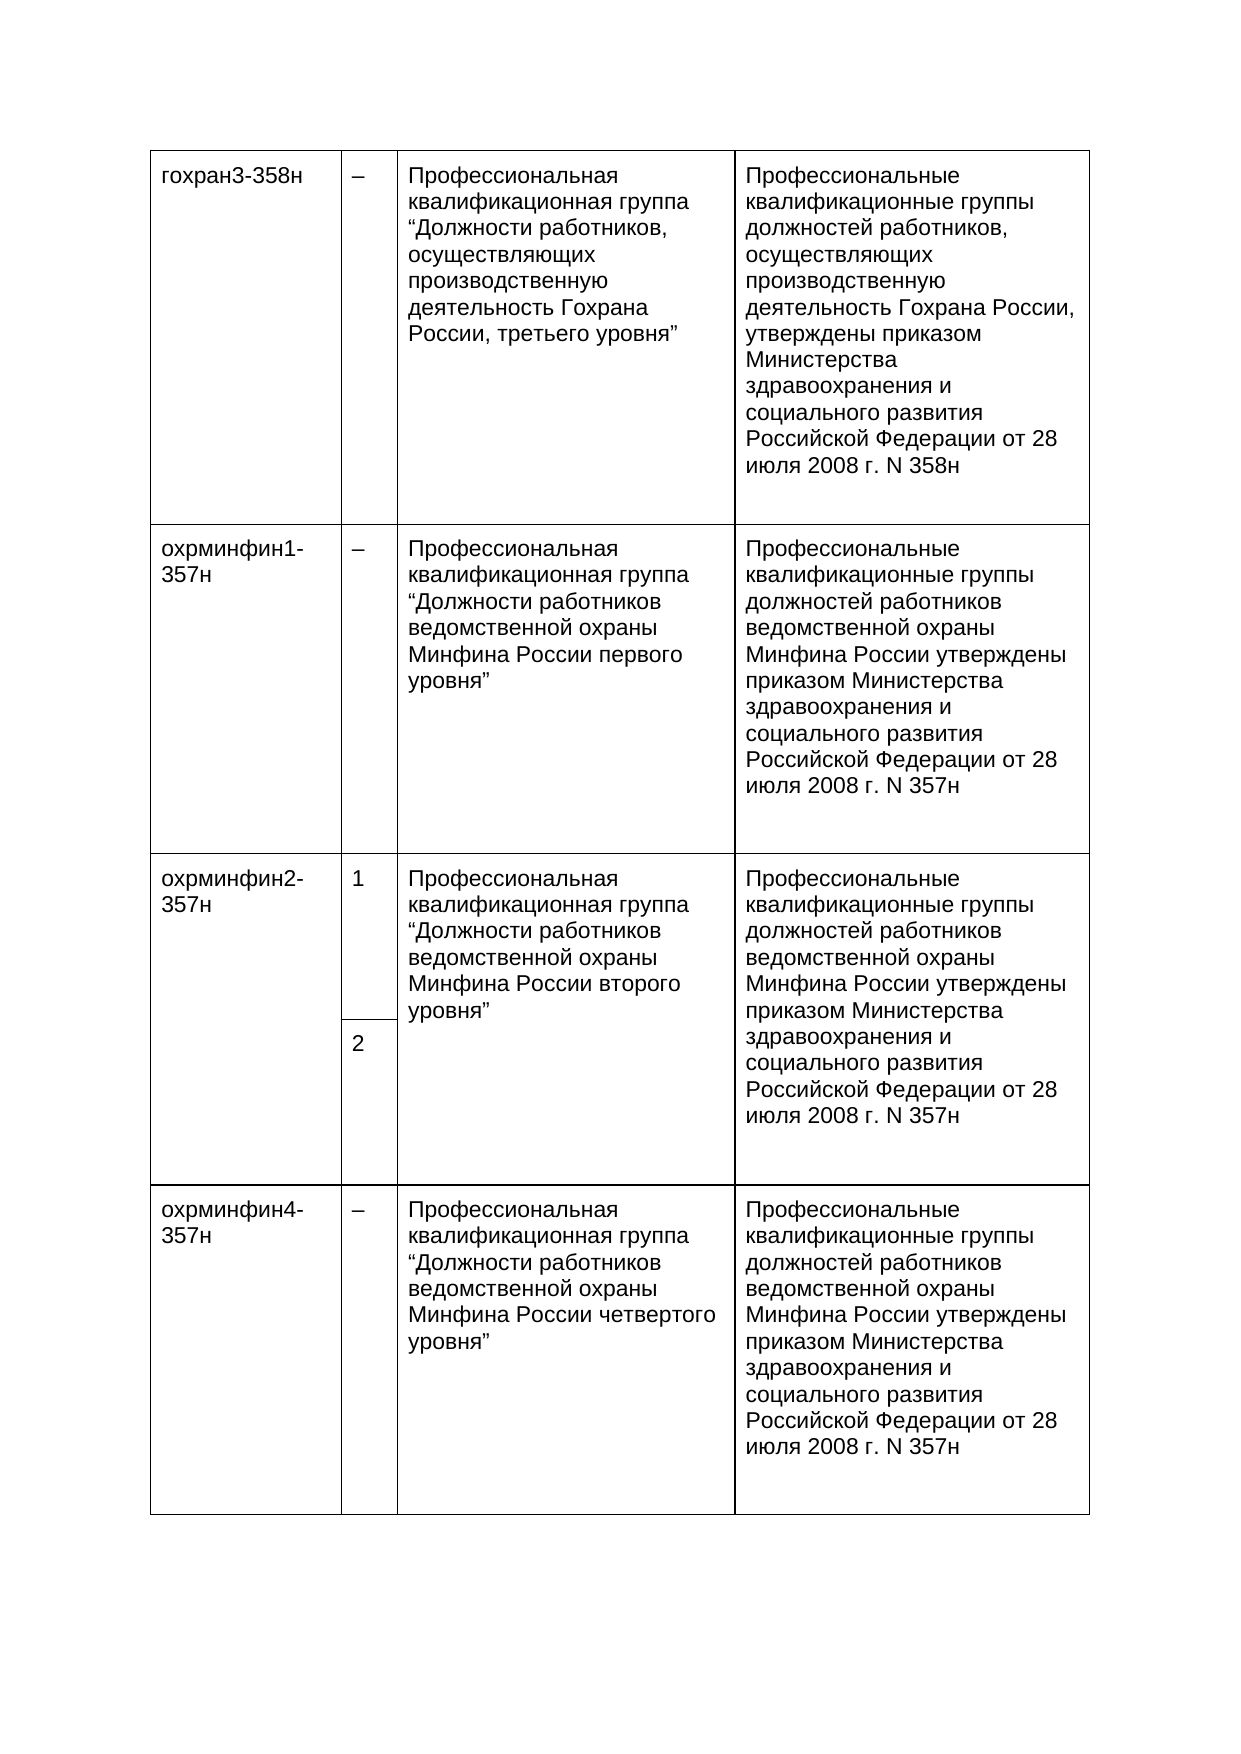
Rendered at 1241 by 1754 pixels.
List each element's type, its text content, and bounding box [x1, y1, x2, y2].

table_cell охрминфин1-357н [151, 525, 341, 853]
table_cell – [342, 151, 397, 523]
table_cell 2 [342, 1020, 397, 1184]
table_cell Профессиональная квалификационная группа “Должности работников, осуществляющих производственную деятельность Гохрана России, третьего уровня” [398, 151, 734, 523]
table_cell Профессиональные квалификационные группы должностей работников ведомственной охраны Минфина России утверждены приказом Министерства здравоохранения и социального развития Российской Федерации от 28 июля 2008 г. N 357н [736, 1186, 1089, 1514]
table_cell гохран3-358н [151, 151, 341, 523]
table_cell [736, 151, 1089, 523]
table_cell Профессиональная квалификационная группа “Должности работников ведомственной охраны Минфина России четвертого уровня” [398, 1186, 734, 1514]
table_cell охрминфин2-357н [151, 854, 341, 1184]
table_cell Профессиональная квалификационная группа “Должности работников ведомственной охраны Минфина России второго уровня” [398, 854, 734, 1184]
table_cell Профессиональные квалификационные группы должностей работников ведомственной охраны Минфина России утверждены приказом Министерства здравоохранения и социального развития Российской Федерации от 28 июля 2008 г. N 357н [736, 525, 1089, 853]
table_cell – [342, 525, 397, 853]
table_cell 1 [342, 854, 397, 1019]
table_cell охрминфин4-357н [151, 1186, 341, 1514]
table_cell Профессиональная квалификационная группа “Должности работников ведомственной охраны Минфина России первого уровня” [398, 525, 734, 853]
table_cell – [342, 1186, 397, 1514]
table_cell Профессиональные квалификационные группы должностей работников ведомственной охраны Минфина России утверждены приказом Министерства здравоохранения и социального развития Российской Федерации от 28 июля 2008 г. N 357н [736, 854, 1089, 1184]
